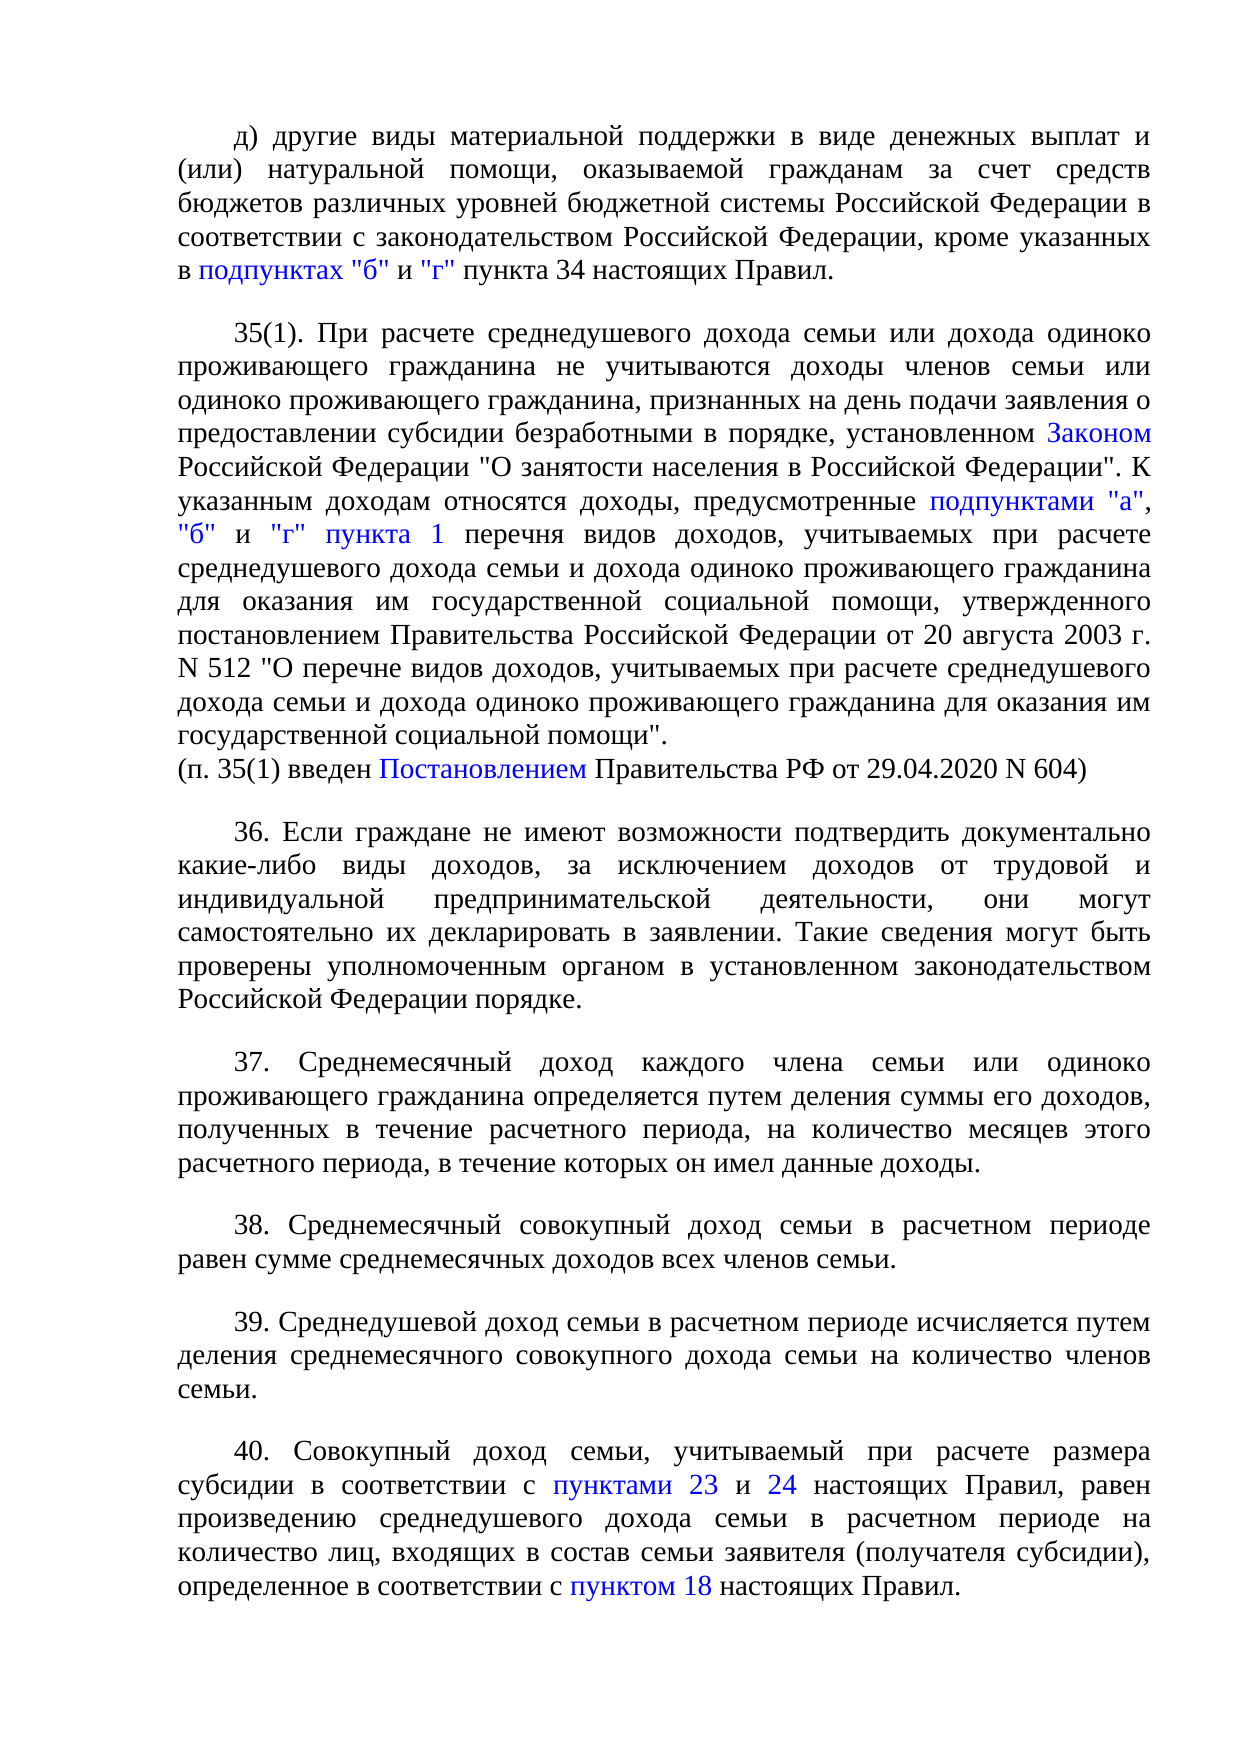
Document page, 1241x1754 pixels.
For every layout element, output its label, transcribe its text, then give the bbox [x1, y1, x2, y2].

text д) другие виды материальной поддержки в виде денежных выплат и (или) натуральной помощи, оказываемой гражданам за счет средств бюджетов различных уровней бюджетной системы Российской Федерации в соответствии с законодательством Российской Федерации, кроме указанных в подпунктах "б" и "г" пункта 34 настоящих Правил. [177, 118, 1152, 286]
text 39. Среднедушевой доход семьи в расчетном периоде исчисляется путем деления среднемесячного совокупного дохода семьи на количество членов семьи. [177, 1304, 1152, 1404]
text 37. Среднемесячный доход каждого члена семьи или одиноко проживающего гражданина определяется путем деления суммы его доходов, полученных в течение расчетного периода, на количество месяцев этого расчетного периода, в течение которых он имел данные доходы. [177, 1044, 1152, 1178]
text 36. Если граждане не имеют возможности подтвердить документально какие-либо виды доходов, за исключением доходов от трудовой и индивидуальной предпринимательской деятельности, они могут самостоятельно их декларировать в заявлении. Такие сведения могут быть проверены уполномоченным органом в установленном законодательством Российской Федерации порядке. [177, 814, 1152, 1015]
text 40. Совокупный доход семьи, учитываемый при расчете размера субсидии в соответствии с пунктами 23 и 24 настоящих Правил, равен произведению среднедушевого дохода семьи в расчетном периоде на количество лиц, входящих в состав семьи заявителя (получателя субсидии), определенное в соответствии с пунктом 18 настоящих Правил. [177, 1433, 1152, 1601]
text 35(1). При расчете среднедушевого дохода семьи или дохода одиноко проживающего гражданина не учитываются доходы членов семьи или одиноко проживающего гражданина, признанных на день подачи заявления о предоставлении субсидии безработными в порядке, установленном Законом Российской Федерации "О занятости населения в Российской Федерации". К указанным доходам относятся доходы, предусмотренные подпунктами "а", "б" и "г" пункта 1 перечня видов доходов, учитываемых при расчете среднедушевого дохода семьи и дохода одиноко проживающего гражданина для оказания им государственной социальной помощи, утвержденного постановлением Правительства Российской Федерации от 20 августа 2003 г. N 512 "О перечне видов доходов, учитываемых при расчете среднедушевого дохода семьи и дохода одиноко проживающего гражданина для оказания им государственной социальной помощи". [177, 315, 1152, 751]
text 38. Среднемесячный совокупный доход семьи в расчетном периоде равен сумме среднемесячных доходов всех членов семьи. [177, 1207, 1152, 1274]
text (п. 35(1) введен Постановлением Правительства РФ от 29.04.2020 N 604) [177, 751, 1152, 784]
